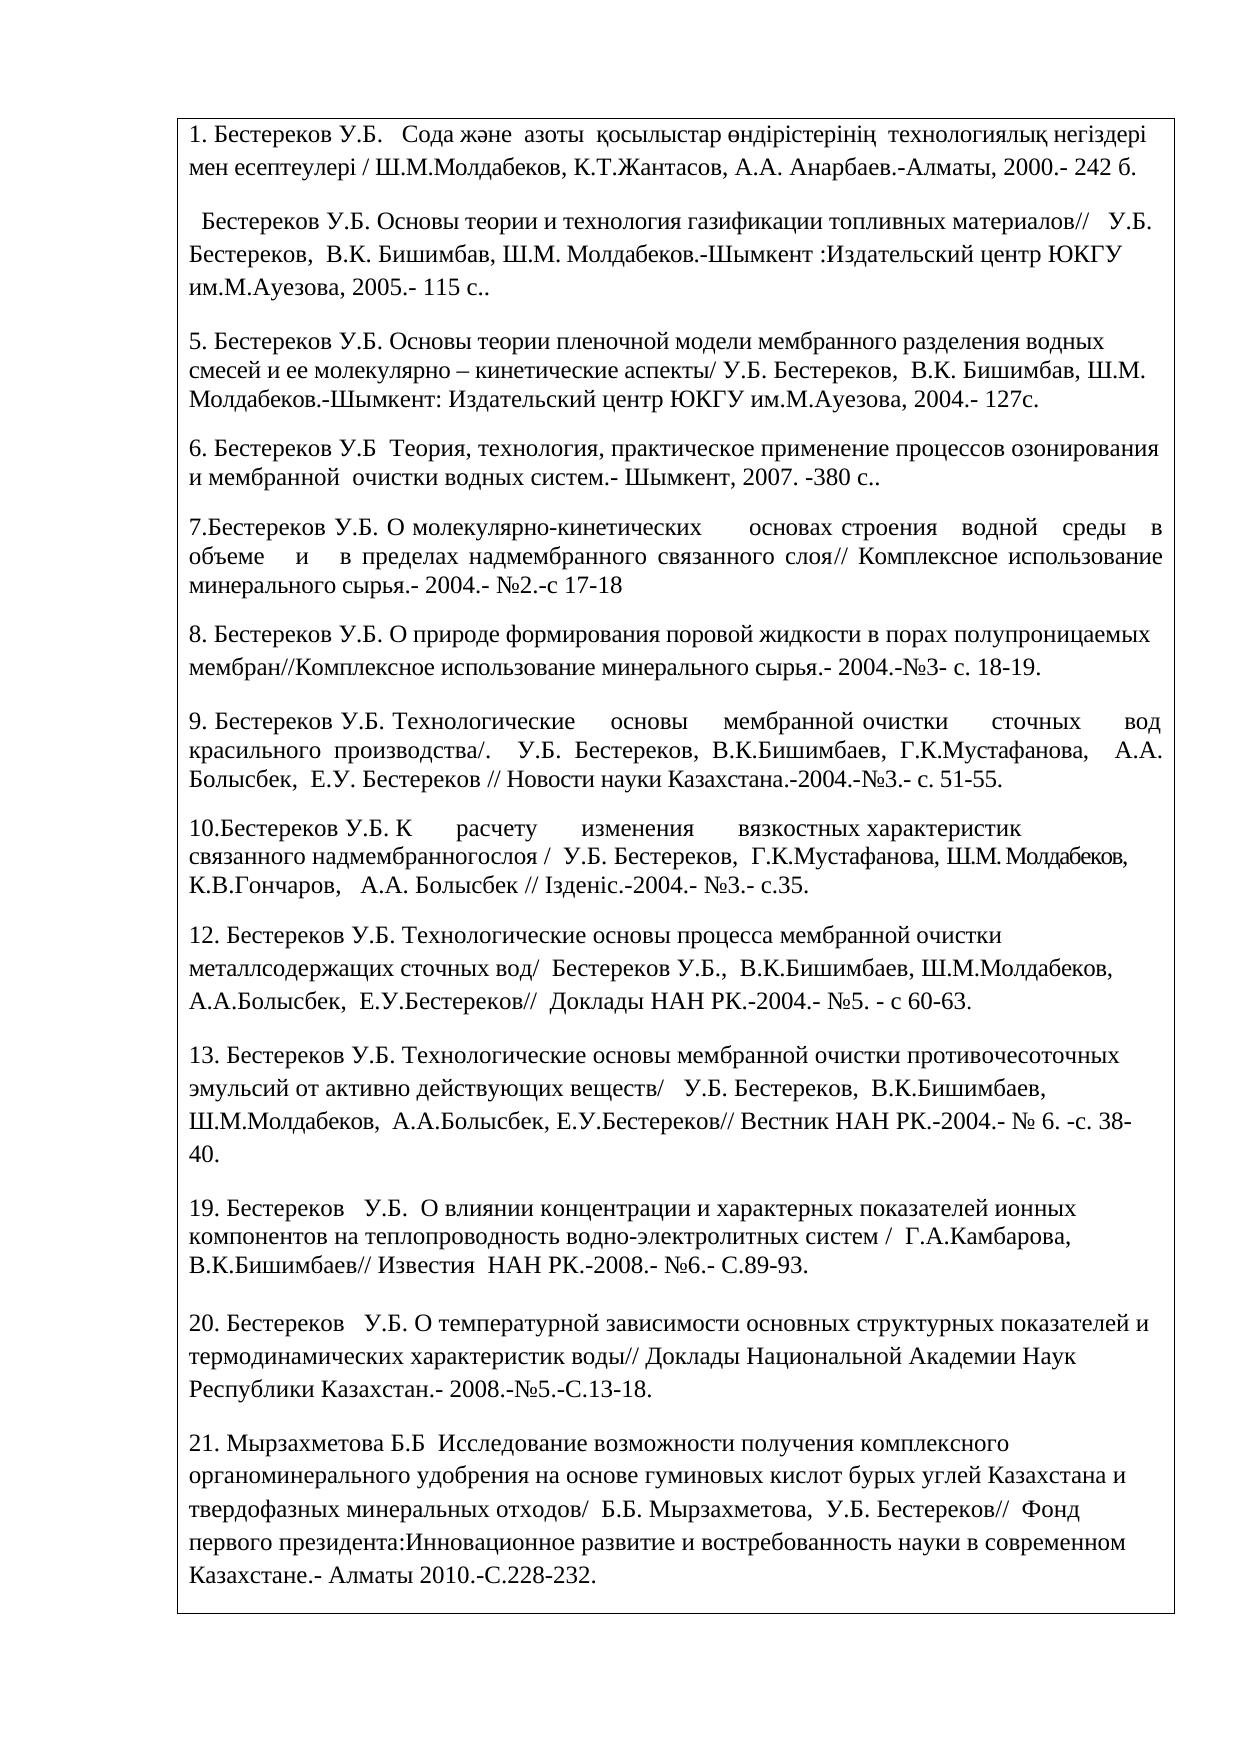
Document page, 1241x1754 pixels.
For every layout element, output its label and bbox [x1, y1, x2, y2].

table_header [178, 119, 1174, 1613]
